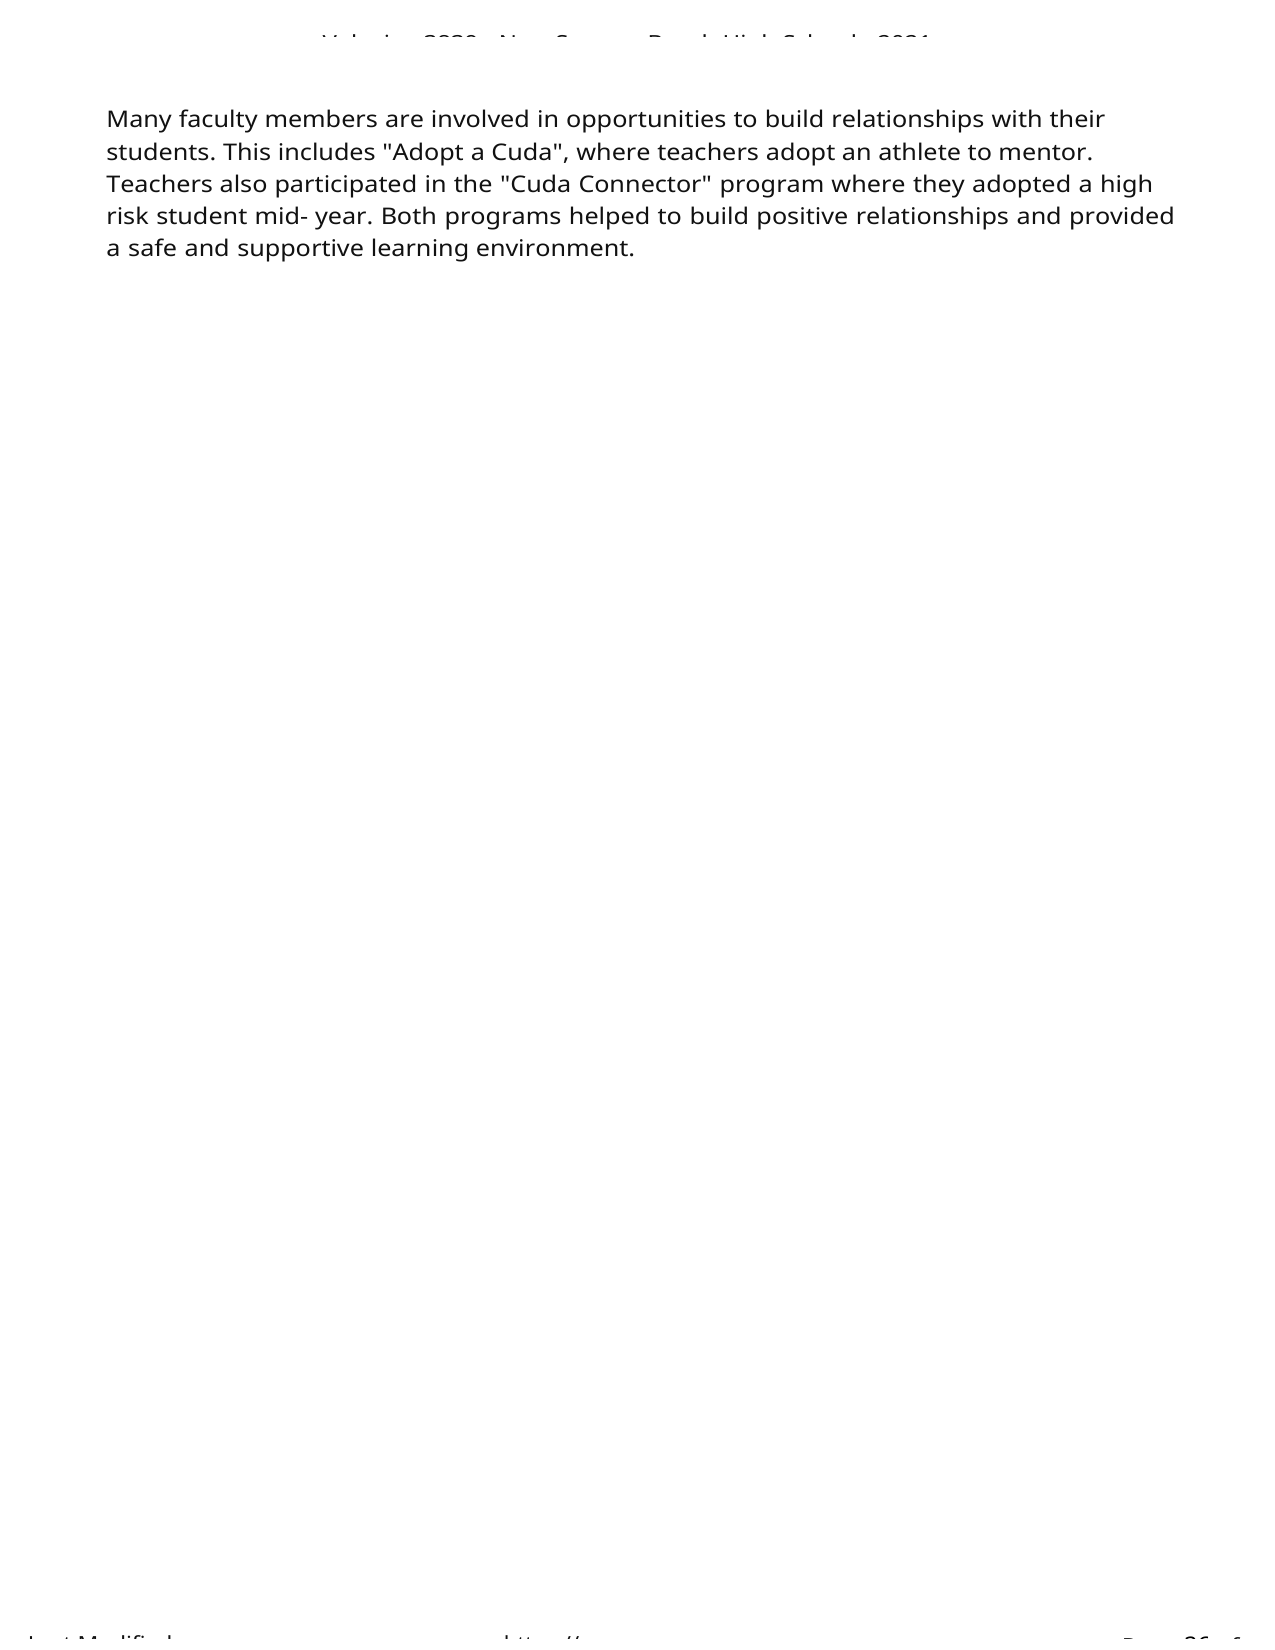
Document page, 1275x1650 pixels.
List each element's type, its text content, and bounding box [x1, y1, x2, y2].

text Many faculty members are involved in opportunities to build relationships with their students. This includes "Adopt a Cuda", where teachers adopt an athlete to mentor. Teachers also participated in the "Cuda Connector" program where they adopted a high risk student mid- year. Both programs helped to build positive relationships and provided a safe and supportive learning environment. [106, 103, 1193, 263]
